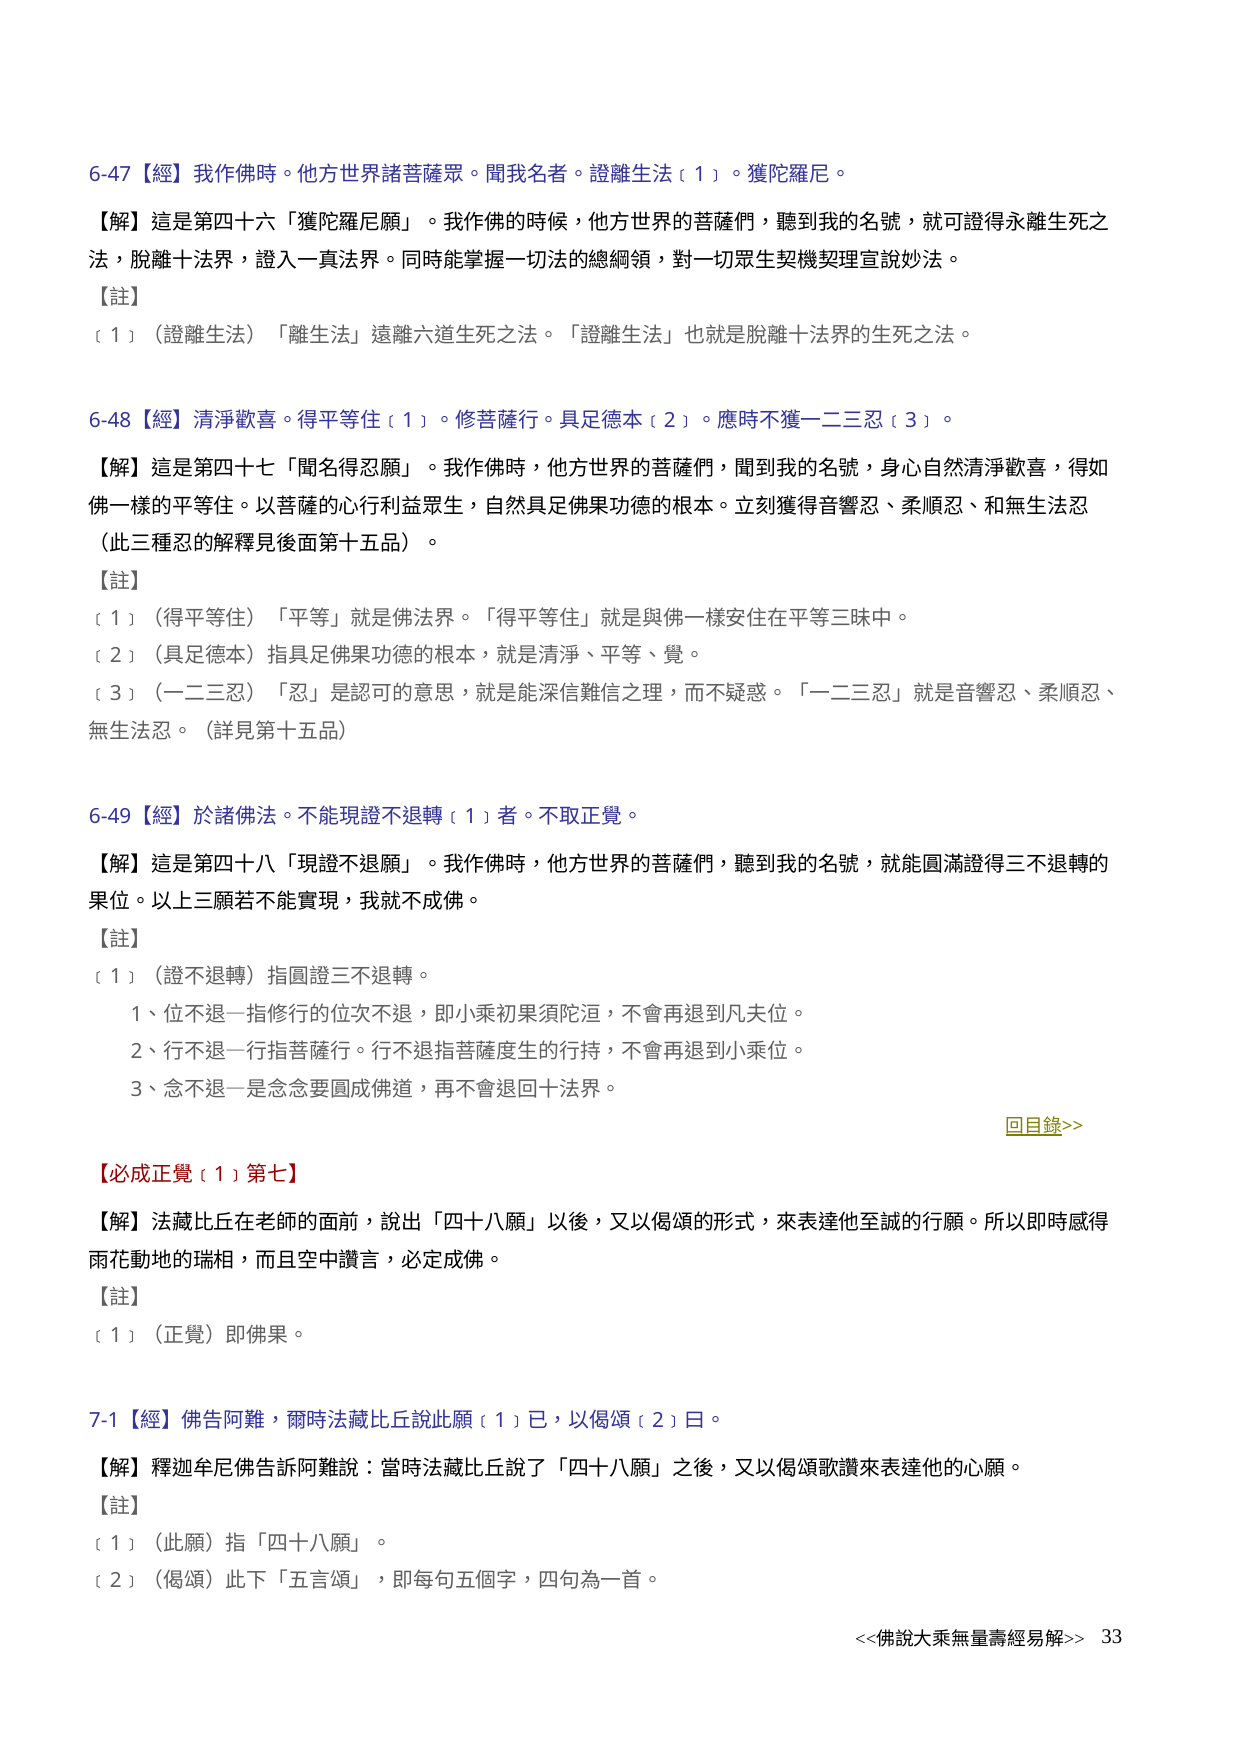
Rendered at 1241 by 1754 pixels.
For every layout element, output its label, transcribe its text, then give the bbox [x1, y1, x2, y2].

text ﹝3﹞（一二三忍）「忍」是認可的意思，就是能深信難信之理，而不疑惑。「一二三忍」就是音響忍、柔順忍、無生法忍。（詳見第十五品） [89, 673, 1122, 748]
text 3、念不退—是念念要圓成佛道，再不會退回十法界。 [89, 1068, 1122, 1106]
text 【解】釋迦牟尼佛告訴阿難說：當時法藏比丘說了「四十八願」之後，又以偈頌歌讚來表達他的心願。 [89, 1448, 1122, 1485]
text 【解】法藏比丘在老師的面前，說出「四十八願」以後，又以偈頌的形式，來表達他至誠的行願。所以即時感得雨花動地的瑞相，而且空中讚言，必定成佛。 [89, 1202, 1122, 1277]
text ﹝1﹞（證不退轉）指圓證三不退轉。 [89, 956, 1122, 993]
text ﹝2﹞（偈頌）此下「五言頌」，即每句五個字，四句為一首。 [89, 1560, 1122, 1598]
text ﹝1﹞（此願）指「四十八願」。 [89, 1523, 1122, 1560]
text 【解】這是第四十八「現證不退願」。我作佛時，他方世界的菩薩們，聽到我的名號，就能圓滿證得三不退轉的果位。以上三願若不能實現，我就不成佛。 [89, 843, 1122, 918]
text 【註】 [89, 560, 1122, 598]
text 回目錄>> [89, 1106, 1122, 1143]
text 【註】 [89, 918, 1122, 956]
subtitle 【必成正覺﹝1﹞第七】 [89, 1154, 1122, 1191]
text 【解】這是第四十七「聞名得忍願」。我作佛時，他方世界的菩薩們，聞到我的名號，身心自然清淨歡喜，得如佛一樣的平等住。以菩薩的心行利益眾生，自然具足佛果功德的根本。立刻獲得音響忍、柔順忍、和無生法忍（此三種忍的解釋見後面第十五品）。 [89, 448, 1122, 560]
text 1、位不退—指修行的位次不退，即小乘初果須陀洹，不會再退到凡夫位。 [89, 993, 1122, 1031]
subtitle 6-48【經】清淨歡喜。得平等住﹝1﹞。修菩薩行。具足德本﹝2﹞。應時不獲一二三忍﹝3﹞。 [89, 400, 1122, 437]
text ﹝1﹞（正覺）即佛果。 [89, 1314, 1122, 1352]
text 【註】 [89, 1485, 1122, 1523]
text ﹝1﹞（得平等住）「平等」就是佛法界。「得平等住」就是與佛一樣安住在平等三昧中。 [89, 598, 1122, 635]
text ﹝2﹞（具足德本）指具足佛果功德的根本，就是清淨、平等、覺。 [89, 635, 1122, 673]
text ﹝1﹞（證離生法）「離生法」遠離六道生死之法。「證離生法」也就是脫離十法界的生死之法。 [89, 314, 1122, 352]
text 2、行不退—行指菩薩行。行不退指菩薩度生的行持，不會再退到小乘位。 [89, 1031, 1122, 1068]
text 【註】 [89, 277, 1122, 314]
text 【註】 [89, 1277, 1122, 1314]
text 【解】這是第四十六「獲陀羅尼願」。我作佛的時候，他方世界的菩薩們，聽到我的名號，就可證得永離生死之法，脫離十法界，證入一真法界。同時能掌握一切法的總綱領，對一切眾生契機契理宣說妙法。 [89, 202, 1122, 277]
subtitle 6-49【經】於諸佛法。不能現證不退轉﹝1﹞者。不取正覺。 [89, 796, 1122, 833]
subtitle 7-1【經】佛告阿難，爾時法藏比丘說此願﹝1﹞已，以偈頌﹝2﹞曰。 [89, 1400, 1122, 1437]
subtitle 6-47【經】我作佛時。他方世界諸菩薩眾。聞我名者。證離生法﹝1﹞。獲陀羅尼。 [89, 154, 1122, 191]
